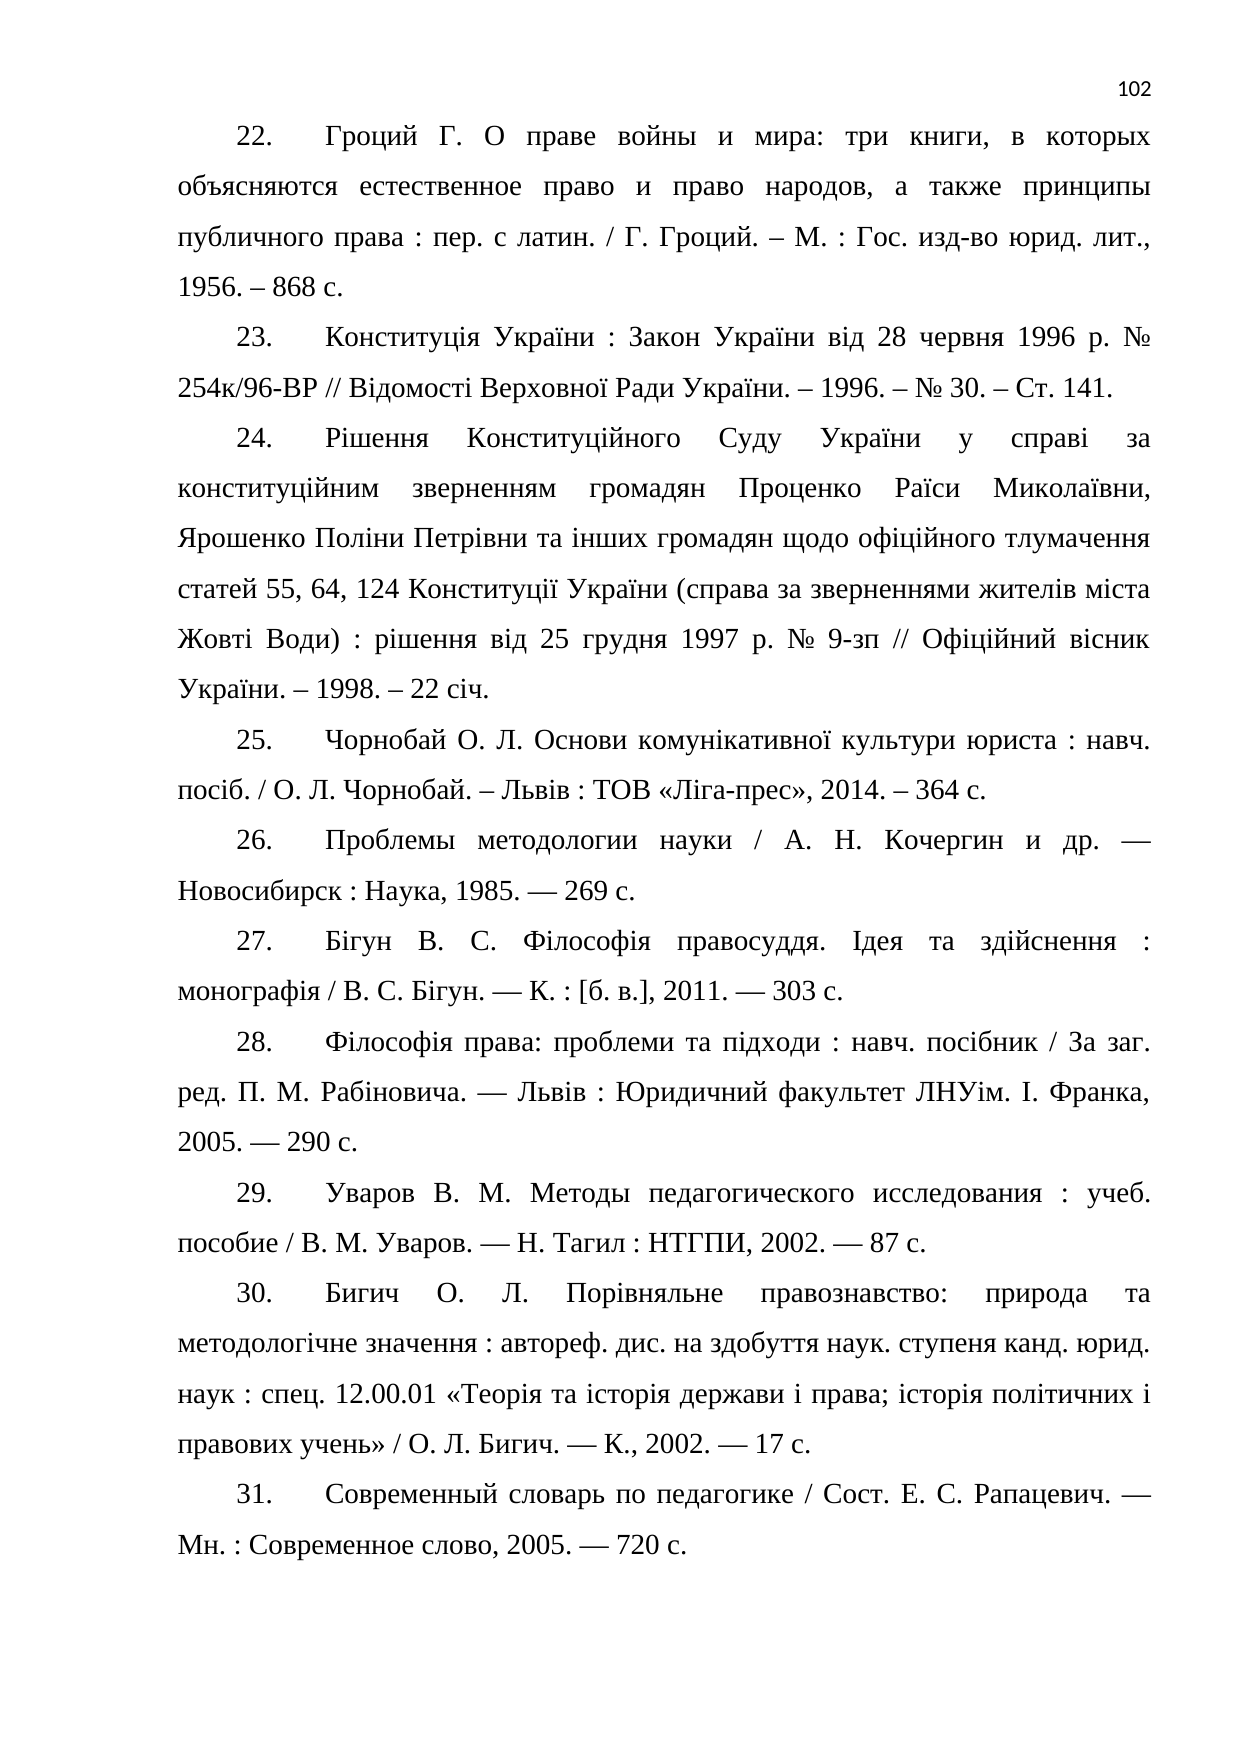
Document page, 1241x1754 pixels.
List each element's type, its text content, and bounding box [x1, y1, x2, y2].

list Проблемы методологии науки / А. Н. Кочергин и др. — Новосибирск : Наука, 1985. — 269 с. [177, 822, 1152, 906]
list Бигич О. Л. Порівняльне правознавство: природа та методологічне значення : автореф. дис. на здобуття наук. ступеня канд. юрид. наук : спец. 12.00.01 «Теорія та історія держави і права; історія політичних і правових учень» / О. Л. Бигич. — К., 2002. — 17 с. [177, 1275, 1152, 1460]
list Современный словарь по педагогике / Сост. Е. С. Рапацевич. — Мн. : Современное слово, 2005. — 720 с. [177, 1477, 1152, 1560]
list Чорнобай О. Л. Основи комунікативної культури юриста : навч. посіб. / О. Л. Чорнобай. – Львів : ТОВ «Ліга-прес», 2014. – 364 с. [177, 722, 1152, 806]
list Бігун В. С. Філософія правосуддя. Ідея та здійснення : монографія / В. С. Бігун. — К. : [б. в.], 2011. — 303 с. [177, 923, 1152, 1007]
list Конституція України : Закон України від 28 червня 1996 р. № 254к/96-ВР // Відомості Верховної Ради України. – 1996. – № 30. – Ст. 141. [177, 319, 1152, 403]
list Уваров В. М. Методы педагогического исследования : учеб. пособие / В. М. Уваров. — Н. Тагил : НТГПИ, 2002. — 87 с. [177, 1175, 1152, 1258]
list Гроций Г. О праве войны и мира: три книги, в которых объясняются естественное право и право народов, а также принципы публичного права : пер. с латин. / Г. Гроций. – М. : Гос. изд-во юрид. лит., 1956. – 868 с. [177, 118, 1152, 303]
list Рішення Конституційного Суду України у справі за конституційним зверненням громадян Проценко Раїси Миколаївни, Ярошенко Поліни Петрівни та інших громадян щодо офіційного тлумачення статей 55, 64, 124 Конституції України (справа за зверненнями жителів міста Жовті Води) : рішення від 25 грудня 1997 р. № 9-зп // Офіційний вісник України. – 1998. – 22 січ. [177, 420, 1152, 705]
list Філософія права: проблеми та підходи : навч. посібник / За заг. ред. П. М. Рабіновича. — Львів : Юридичний факультет ЛНУім. І. Франка, 2005. — 290 с. [177, 1024, 1152, 1158]
